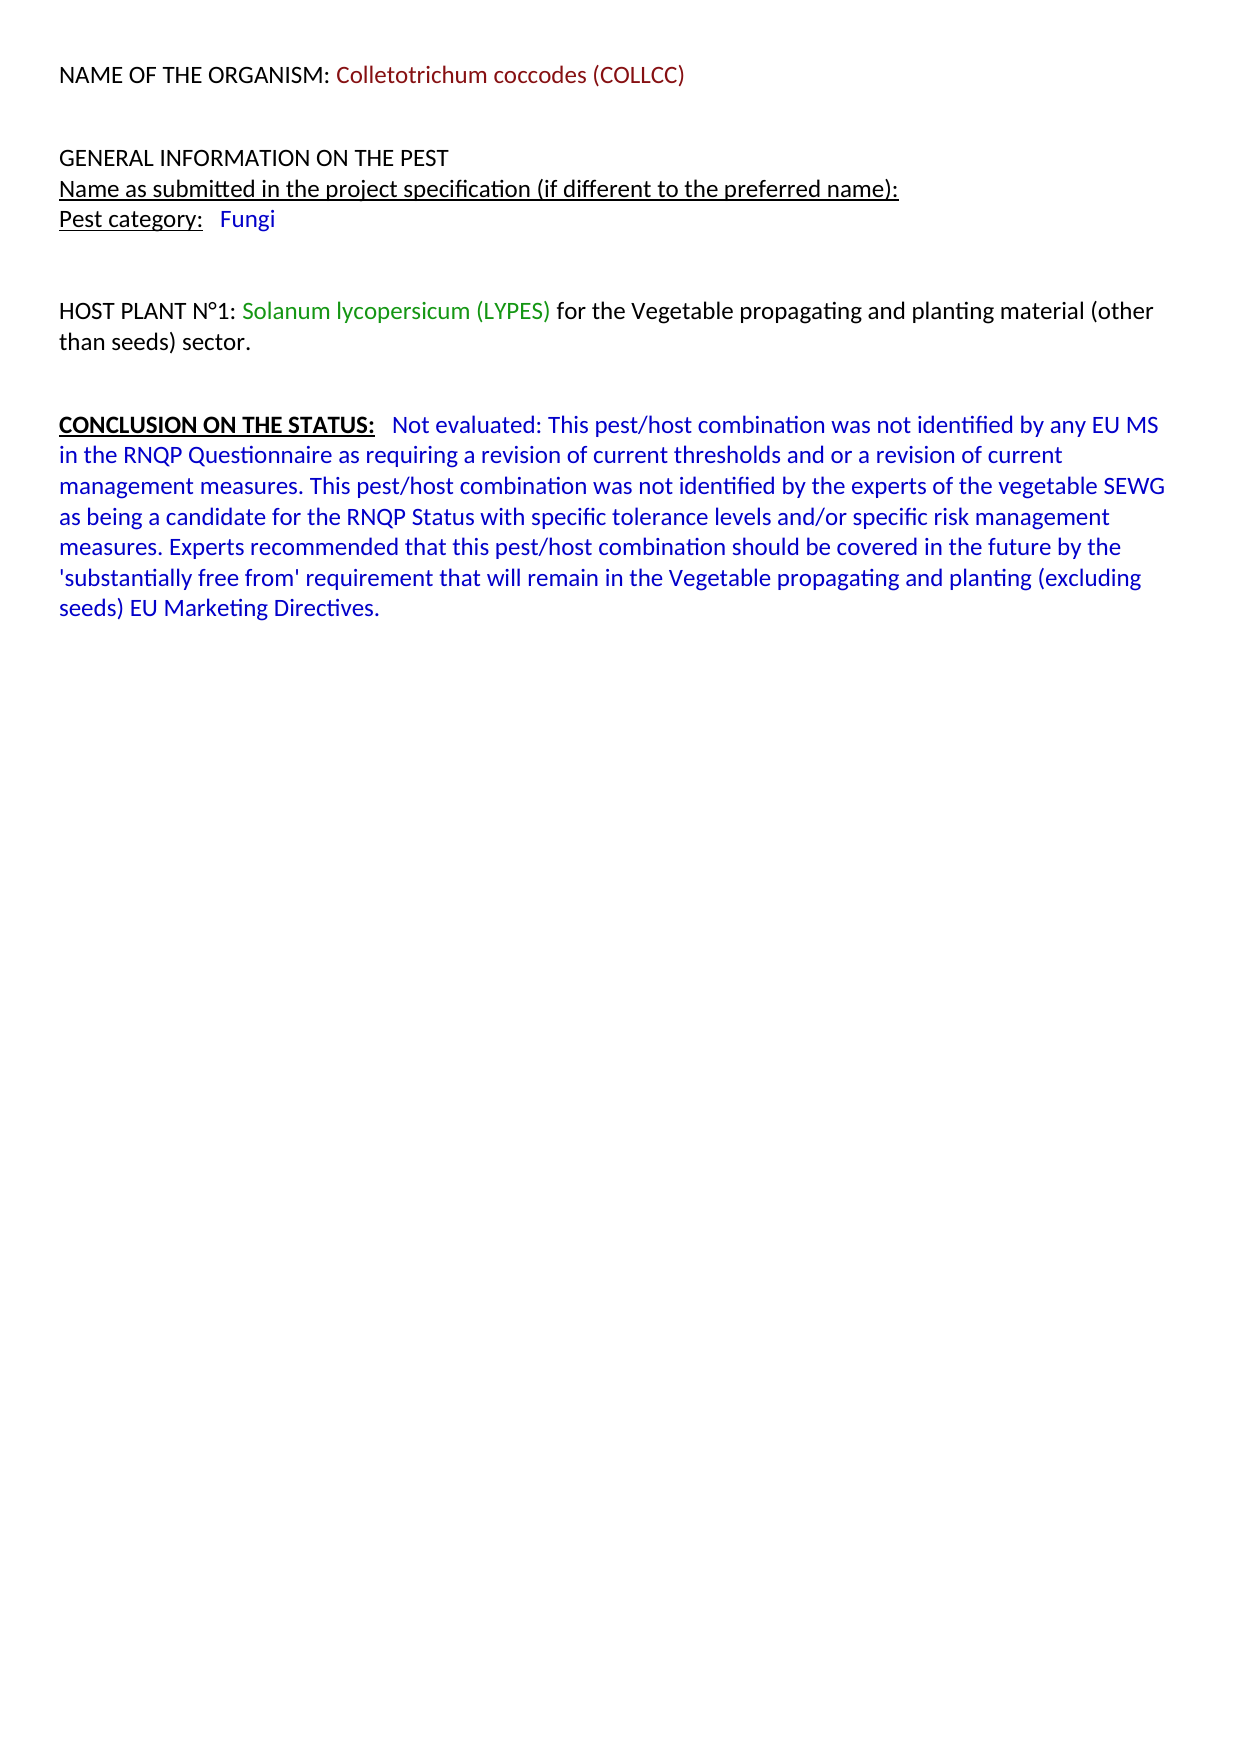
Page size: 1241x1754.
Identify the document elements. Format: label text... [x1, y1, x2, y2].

text GENERAL INFORMATION ON THE PEST [59, 142, 1181, 173]
text CONCLUSION ON THE STATUS: Not evaluated: This pest/host combination was not identified by any EU MS in the RNQP Questionnaire as requiring a revision of current thresholds and or a revision of current management measures. This pest/host combination was not identified by the experts of the vegetable SEWG as being a candidate for the RNQP Status with specific tolerance levels and/or specific risk management measures. Experts recommended that this pest/host combination should be covered in the future by the 'substantially free from' requirement that will remain in the Vegetable propagating and planting (excluding seeds) EU Marketing Directives. [59, 409, 1181, 623]
text NAME OF THE ORGANISM: Colletotrichum coccodes (COLLCC) [59, 59, 1181, 89]
text HOST PLANT N°1: Solanum lycopersicum (LYPES) for the Vegetable propagating and planting material (other than seeds) sector. [59, 234, 1181, 356]
text Name as submitted in the project specification (if different to the preferred name): Pest category: Fungi [59, 173, 1181, 234]
